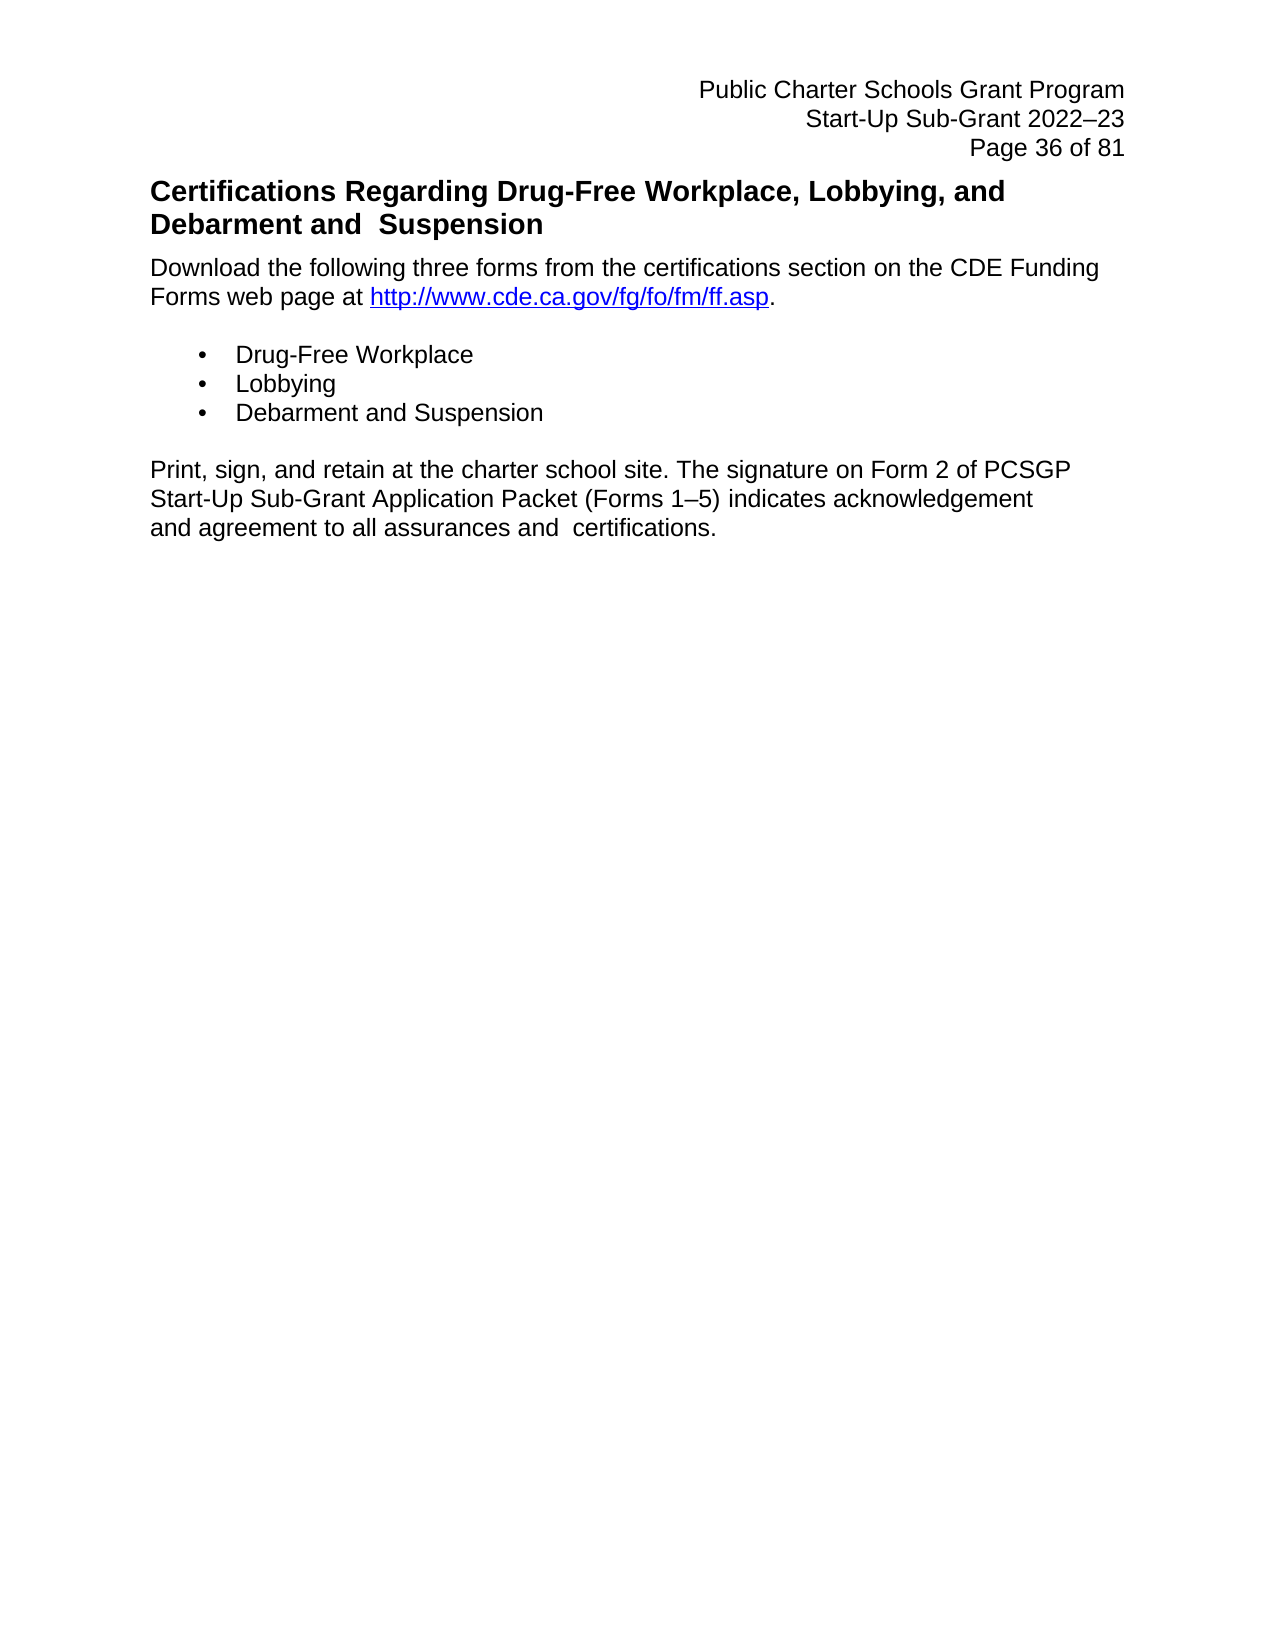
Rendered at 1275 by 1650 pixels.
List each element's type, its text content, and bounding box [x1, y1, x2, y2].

list Lobbying [198, 369, 1125, 397]
text Print, sign, and retain at the charter school site. The signature on Form 2 of PCSGP Start-Up Sub-Grant Application Packet (Forms 1–5) indicates acknowledgement and agreement to all assurances and certifications. [150, 455, 1081, 542]
list Drug-Free Workplace [198, 340, 1125, 369]
list Debarment and Suspension [198, 397, 1125, 426]
text Download the following three forms from the certifications section on the CDE Funding Forms web page at http://www.cde.ca.gov/fg/fo/fm/ff.asp. [150, 253, 1125, 311]
subtitle Certifications Regarding Drug-Free Workplace, Lobbying, and Debarment and Suspension [150, 174, 1125, 241]
